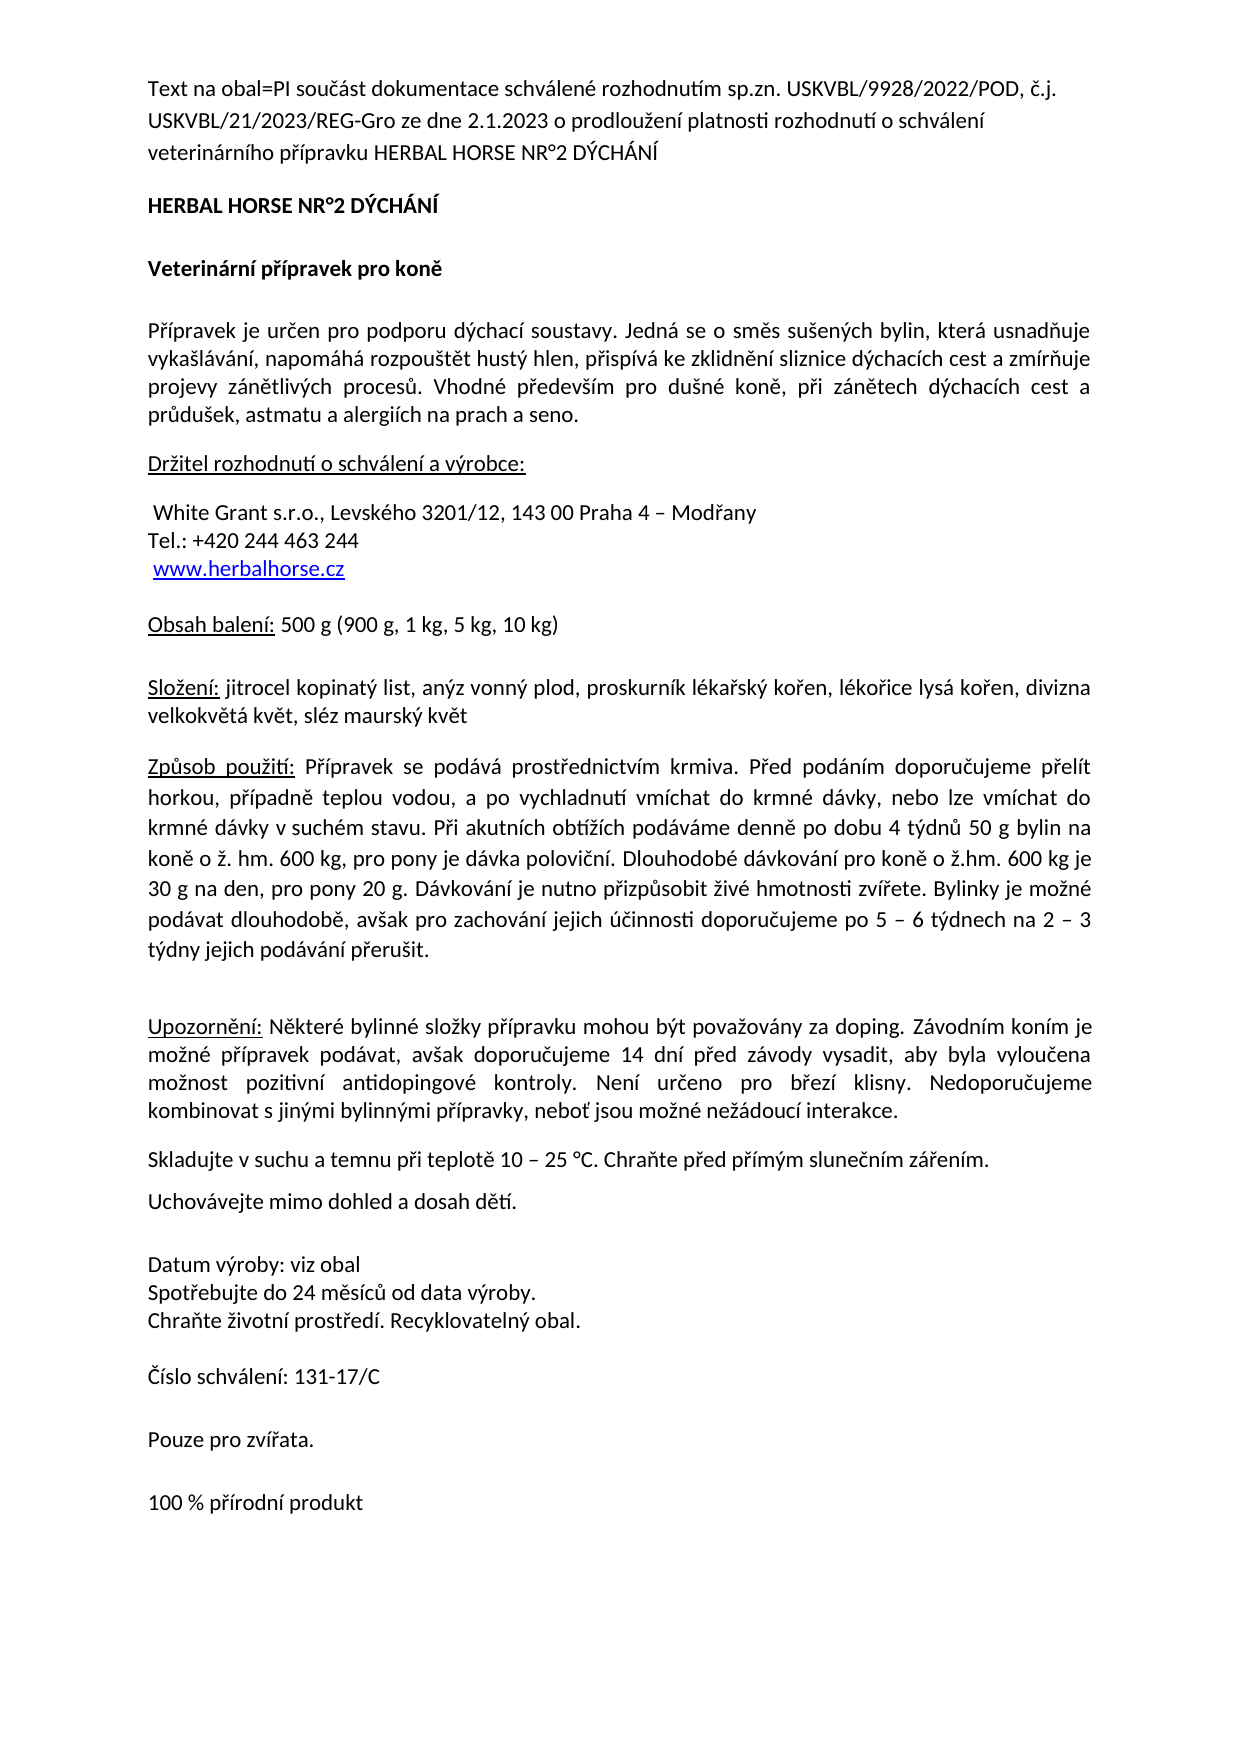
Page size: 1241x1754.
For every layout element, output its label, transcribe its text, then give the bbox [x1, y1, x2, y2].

text Chraňte životní prostředí. Recyklovatelný obal. [148, 1306, 1093, 1334]
text Číslo schválení: 131-17/C [148, 1362, 1093, 1390]
text Skladujte v suchu a temnu při teplotě 10 – 25 °C. Chraňte před přímým slunečním zářením. Uchovávejte mimo dohled a dosah dětí. [148, 1145, 1093, 1215]
text Držitel rozhodnutí o schválení a výrobce: [148, 449, 1093, 477]
text Veterinární přípravek pro koně [148, 254, 1093, 282]
text White Grant s.r.o., Levského 3201/12, 143 00 Praha 4 – Modřany [148, 498, 1093, 526]
text Přípravek je určen pro podporu dýchací soustavy. Jedná se o směs sušených bylin, která usnadňuje vykašlávání, napomáhá rozpouštět hustý hlen, přispívá ke zklidnění sliznice dýchacích cest a zmírňuje projevy zánětlivých procesů. Vhodné především pro dušné koně, při zánětech dýchacích cest a průdušek, astmatu a alergiích na prach a seno. [148, 316, 1093, 428]
text Datum výroby: viz obal [148, 1250, 1093, 1278]
text Složení: jitrocel kopinatý list, anýz vonný plod, proskurník lékařský kořen, lékořice lysá kořen, divizna velkokvětá květ, sléz maurský květ [148, 673, 1093, 729]
text HERBAL HORSE NR°2 DÝCHÁNÍ [148, 191, 1093, 219]
text Obsah balení: 500 g (900 g, 1 kg, 5 kg, 10 kg) [148, 610, 1093, 638]
text 100 % přírodní produkt [148, 1488, 1093, 1516]
text www.herbalhorse.cz [148, 554, 1093, 582]
text Pouze pro zvířata. [148, 1425, 1093, 1453]
text Způsob použití: Přípravek se podává prostřednictvím krmiva. Před podáním doporučujeme přelít horkou, případně teplou vodou, a po vychladnutí vmíchat do krmné dávky, nebo lze vmíchat do krmné dávky v suchém stavu. Při akutních obtížích podáváme denně po dobu 4 týdnů 50 g bylin na koně o ž. hm. 600 kg, pro pony je dávka poloviční. Dlouhodobé dávkování pro koně o ž.hm. 600 kg je 30 g na den, pro pony 20 g. Dávkování je nutno přizpůsobit živé hmotnosti zvířete. Bylinky je možné podávat dlouhodobě, avšak pro zachování jejich účinnosti doporučujeme po 5 – 6 týdnech na 2 – 3 týdny jejich podávání přerušit. [148, 750, 1093, 964]
text Upozornění: Některé bylinné složky přípravku mohou být považovány za doping. Závodním koním je možné přípravek podávat, avšak doporučujeme 14 dní před závody vysadit, aby byla vyloučena možnost pozitivní antidopingové kontroly. Není určeno pro březí klisny. Nedoporučujeme kombinovat s jinými bylinnými přípravky, neboť jsou možné nežádoucí interakce. [148, 1012, 1093, 1124]
text Spotřebujte do 24 měsíců od data výroby. [148, 1278, 1093, 1306]
text Tel.: +420 244 463 244 [148, 526, 1093, 554]
